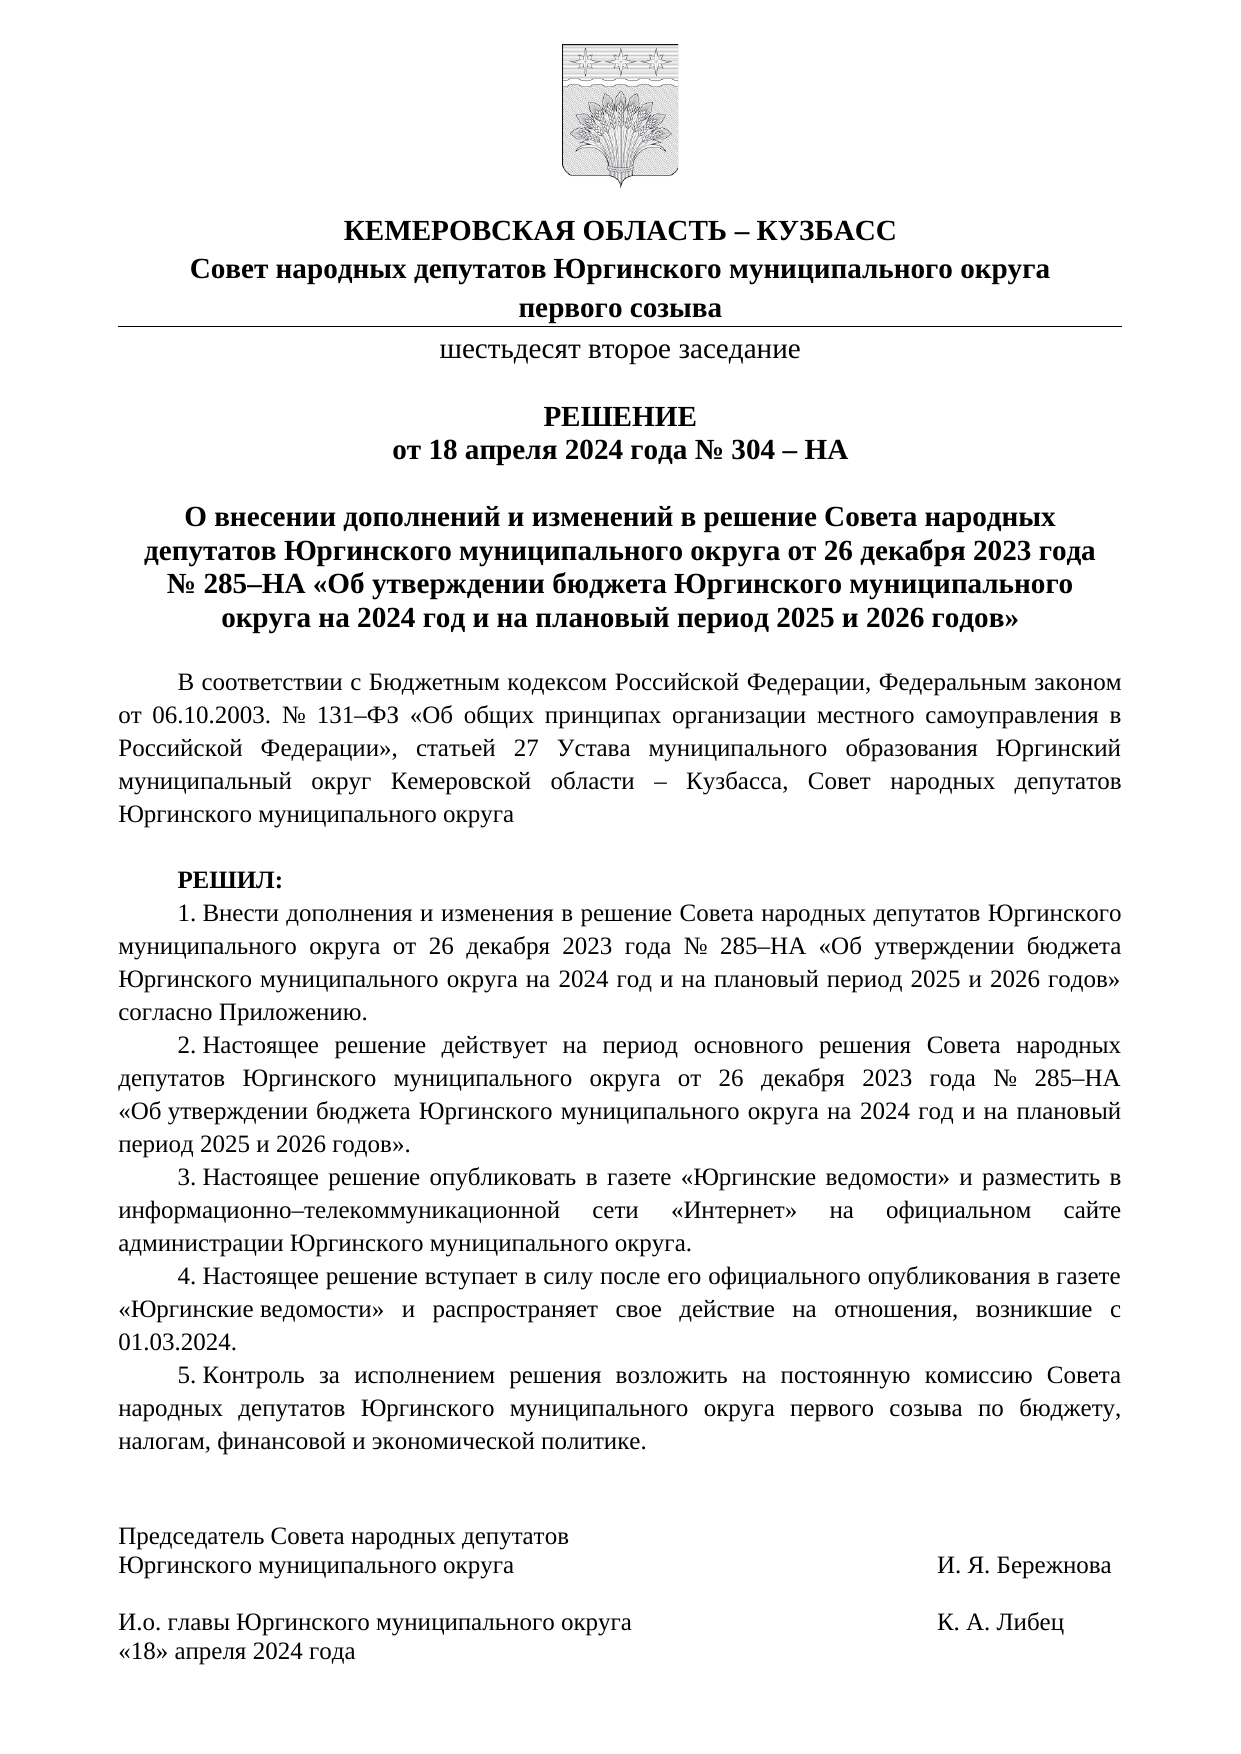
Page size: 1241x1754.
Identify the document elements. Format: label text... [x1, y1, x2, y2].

text 5. Контроль за исполнением решения возложить на постоянную комиссию Совета народных депутатов Юргинского муниципального округа первого созыва по бюджету, налогам, финансовой и экономической политике. [118, 1360, 1122, 1455]
text В соответствии с Бюджетным кодексом Российской Федерации, Федеральным законом от 06.10.2003. № 131–ФЗ «Об общих принципах организации местного самоуправления в Российской Федерации», статьей 27 Устава муниципального образования Юргинский муниципальный округ Кемеровской области – Кузбасса, Совет народных депутатов Юргинского муниципального округа [118, 667, 1122, 827]
text «18» апреля 2024 года [118, 1636, 1122, 1665]
text РЕШИЛ: [118, 865, 1122, 893]
text шестьдесят второе заседание [118, 332, 1122, 365]
text Председатель Совета народных депутатов [118, 1521, 1122, 1550]
text Совет народных депутатов Юргинского муниципального округа [118, 251, 1122, 285]
text РЕШЕНИЕ [118, 399, 1122, 432]
text И.о. главы Юргинского муниципального округа К. А. Либец [118, 1607, 1122, 1636]
text 2. Настоящее решение действует на период основного решения Совета народных депутатов Юргинского муниципального округа от 26 декабря 2023 года № 285–НА «Об утверждении бюджета Юргинского муниципального округа на 2024 год и на плановый период 2025 и 2026 годов». [118, 1030, 1122, 1158]
text первого созыва [118, 290, 1122, 326]
text 4. Настоящее решение вступает в силу после его официального опубликования в газете «Юргинские ведомости» и распространяет свое действие на отношения, возникшие с 01.03.2024. [118, 1261, 1122, 1356]
text О внесении дополнений и изменений в решение Совета народных депутатов Юргинского муниципального округа от 26 декабря 2023 года № 285–НА «Об утверждении бюджета Юргинского муниципального округа на 2024 год и на плановый период 2025 и 2026 годов» [118, 499, 1122, 634]
list 1. Внести дополнения и изменения в решение Совета народных депутатов Юргинского муниципального округа от 26 декабря 2023 года № 285–НА «Об утверждении бюджета Юргинского муниципального округа на 2024 год и на плановый период 2025 и 2026 годов» согласно Приложению. [118, 898, 1122, 1026]
text от 18 апреля 2024 года № 304 – НА [118, 432, 1122, 466]
text КЕМЕРОВСКАЯ ОБЛАСТЬ – КУЗБАСС [118, 213, 1122, 246]
picture [562, 44, 679, 188]
text 3. Настоящее решение опубликовать в газете «Юргинские ведомости» и разместить в информационно–телекоммуникационной сети «Интернет» на официальном сайте администрации Юргинского муниципального округа. [118, 1162, 1122, 1257]
text Юргинского муниципального округа И. Я. Бережнова [118, 1550, 1122, 1578]
